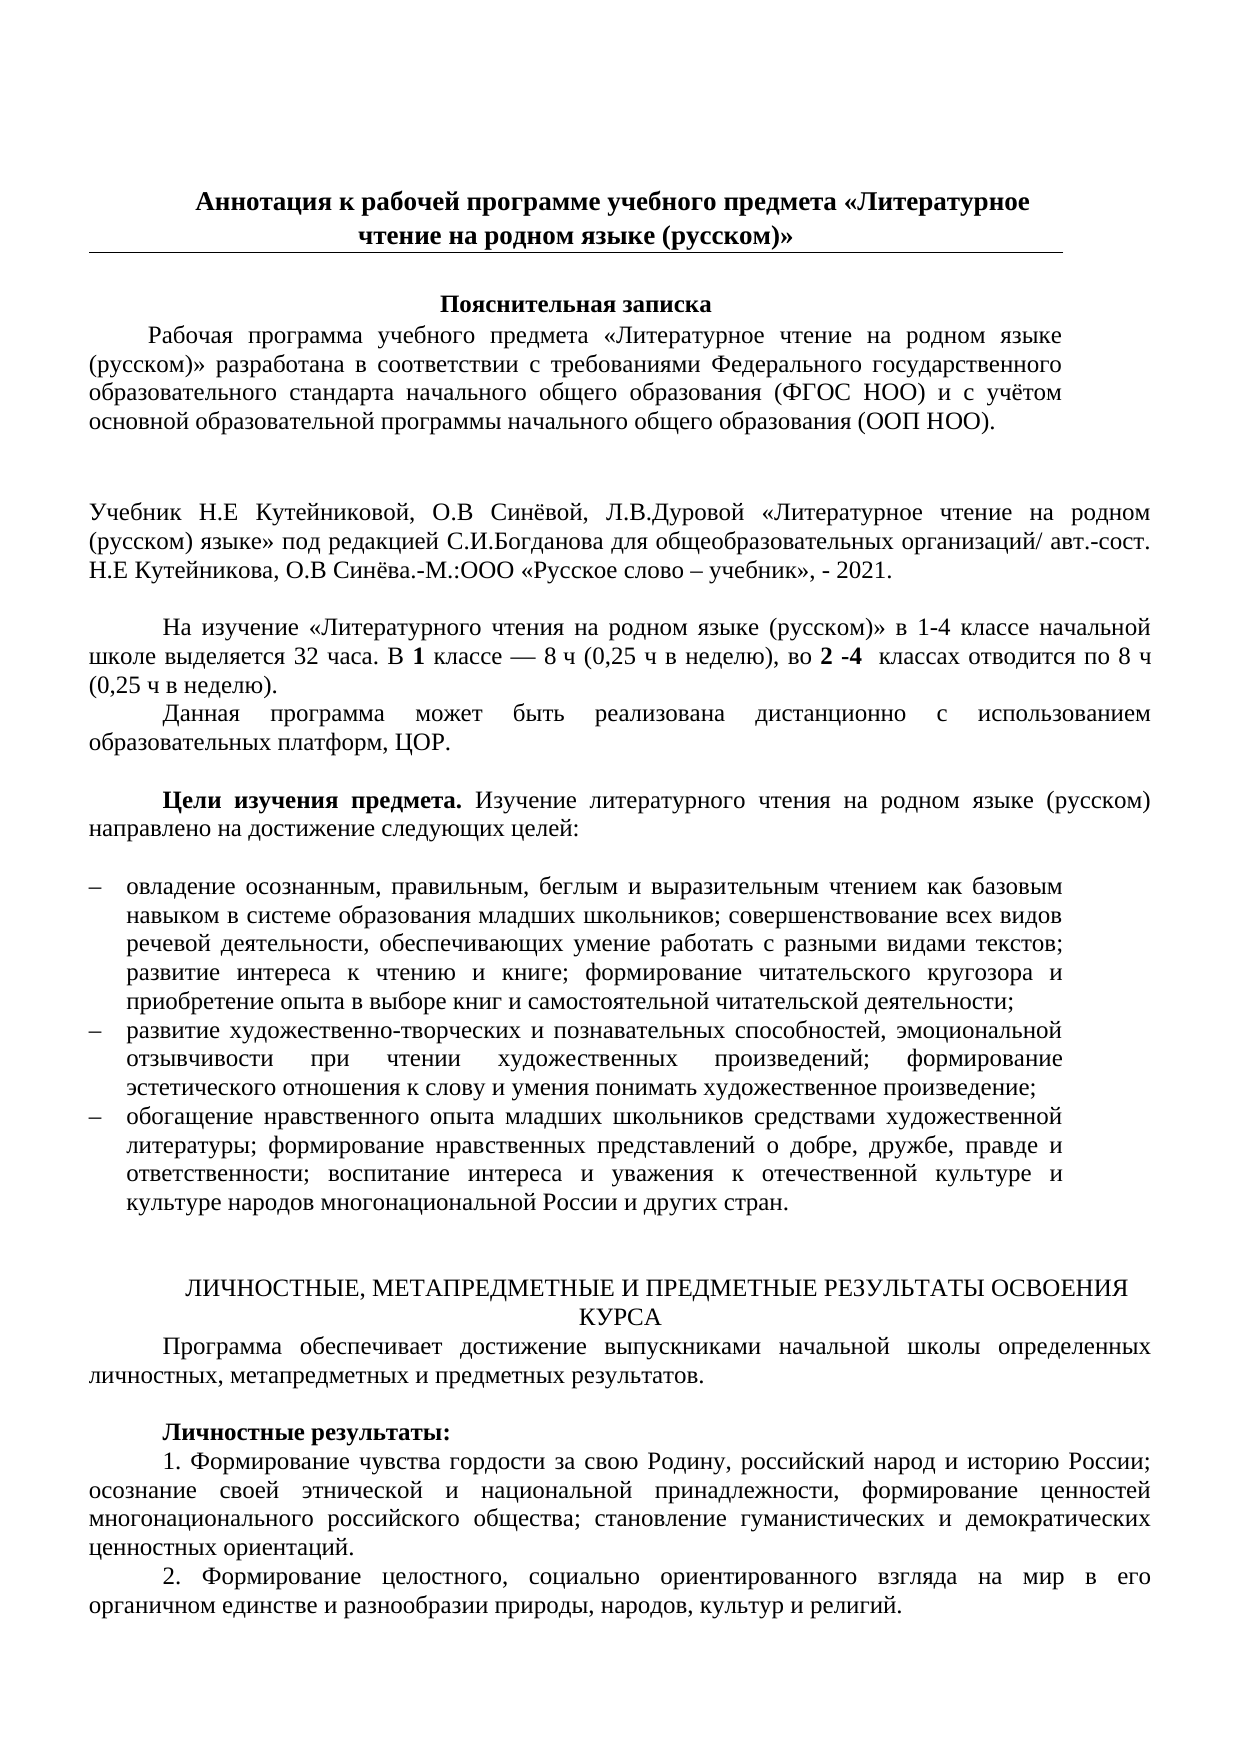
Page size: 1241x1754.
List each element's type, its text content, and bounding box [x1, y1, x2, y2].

text Аннотация к рабочей программе учебного предмета «Литературное чтение на родном языке (русском)» [88, 185, 1063, 253]
text Рабочая программа учебного предмета «Литературное чтение на родном языке (русском)» разработана в соответствии с требованиями Федерального государственного образовательного стандарта начального общего образования (ФГОС НОО) и с учётом основной образовательной программы начального общего образования (ООП НОО). [88, 320, 1063, 435]
text 1. Формирование чувства гордости за свою Родину, российский народ и историю России; осознание своей этнической и национальной принадлежности, формирование ценностей многонационального российского общества; становление гуманистических и демократических ценностных ориентаций. [88, 1446, 1152, 1561]
text 2. Формирование целостного, социально ориентированного взгляда на мир в его органичном единстве и разнообразии природы, народов, культур и религий. [88, 1561, 1152, 1618]
text Учебник Н.Е Кутейниковой, О.В Синёвой, Л.В.Дуровой «Литературное чтение на родном (русском) языке» под редакцией С.И.Богданова для общеобразовательных организаций/ авт.-сост. Н.Е Кутейникова, О.В Синёва.-М.:ООО «Русское слово – учебник», - 2021. [88, 497, 1152, 583]
text ЛИЧНОСТНЫЕ, МЕТАПРЕДМЕТНЫЕ И ПРЕДМЕТНЫЕ РЕЗУЛЬТАТЫ ОСВОЕНИЯ КУРСА [88, 1273, 1152, 1331]
text Пояснительная записка [88, 289, 1063, 318]
text На изучение «Литературного чтения на родном языке (русском)» в 1-4 классе начальной школе выделяется 32 часа. В 1 классе — 8 ч (0,25 ч в неделю), во 2 -4 классах отводится по 8 ч (0,25 ч в неделю). [88, 612, 1152, 698]
text Личностные результаты: [88, 1417, 1152, 1446]
text Данная программа может быть реализована дистанционно с использованием образовательных платформ, ЦОР. [88, 698, 1152, 756]
text Программа обеспечивает достижение выпускниками начальной школы определенных личностных, метапредметных и предметных результатов. [88, 1331, 1152, 1388]
list развитие художественно-творческих и познавательных способностей, эмоциональной отзывчивости при чтении художественных произведений; формирование эстетического отношения к слову и умения понимать художественное произведение; [88, 1015, 1063, 1101]
list овладение осознанным, правильным, беглым и выразительным чтением как базовым навыком в системе образования младших школьников; совершенствование всех видов речевой деятельности, обеспечивающих умение работать с разными видами текстов; развитие интереса к чтению и книге; формирование читательского кругозора и приобретение опыта в выборе книг и самостоятельной читательской деятельности; [88, 871, 1063, 1015]
list обогащение нравственного опыта младших школьников средствами художественной литературы; формирование нравственных представлений о добре, дружбе, правде и ответственности; воспитание интереса и уважения к отечественной культуре и культуре народов многонациональной России и других стран. [88, 1101, 1063, 1216]
text Цели изучения предмета. Изучение литературного чтения на родном языке (русском) направлено на достижение следующих целей: [88, 785, 1152, 842]
